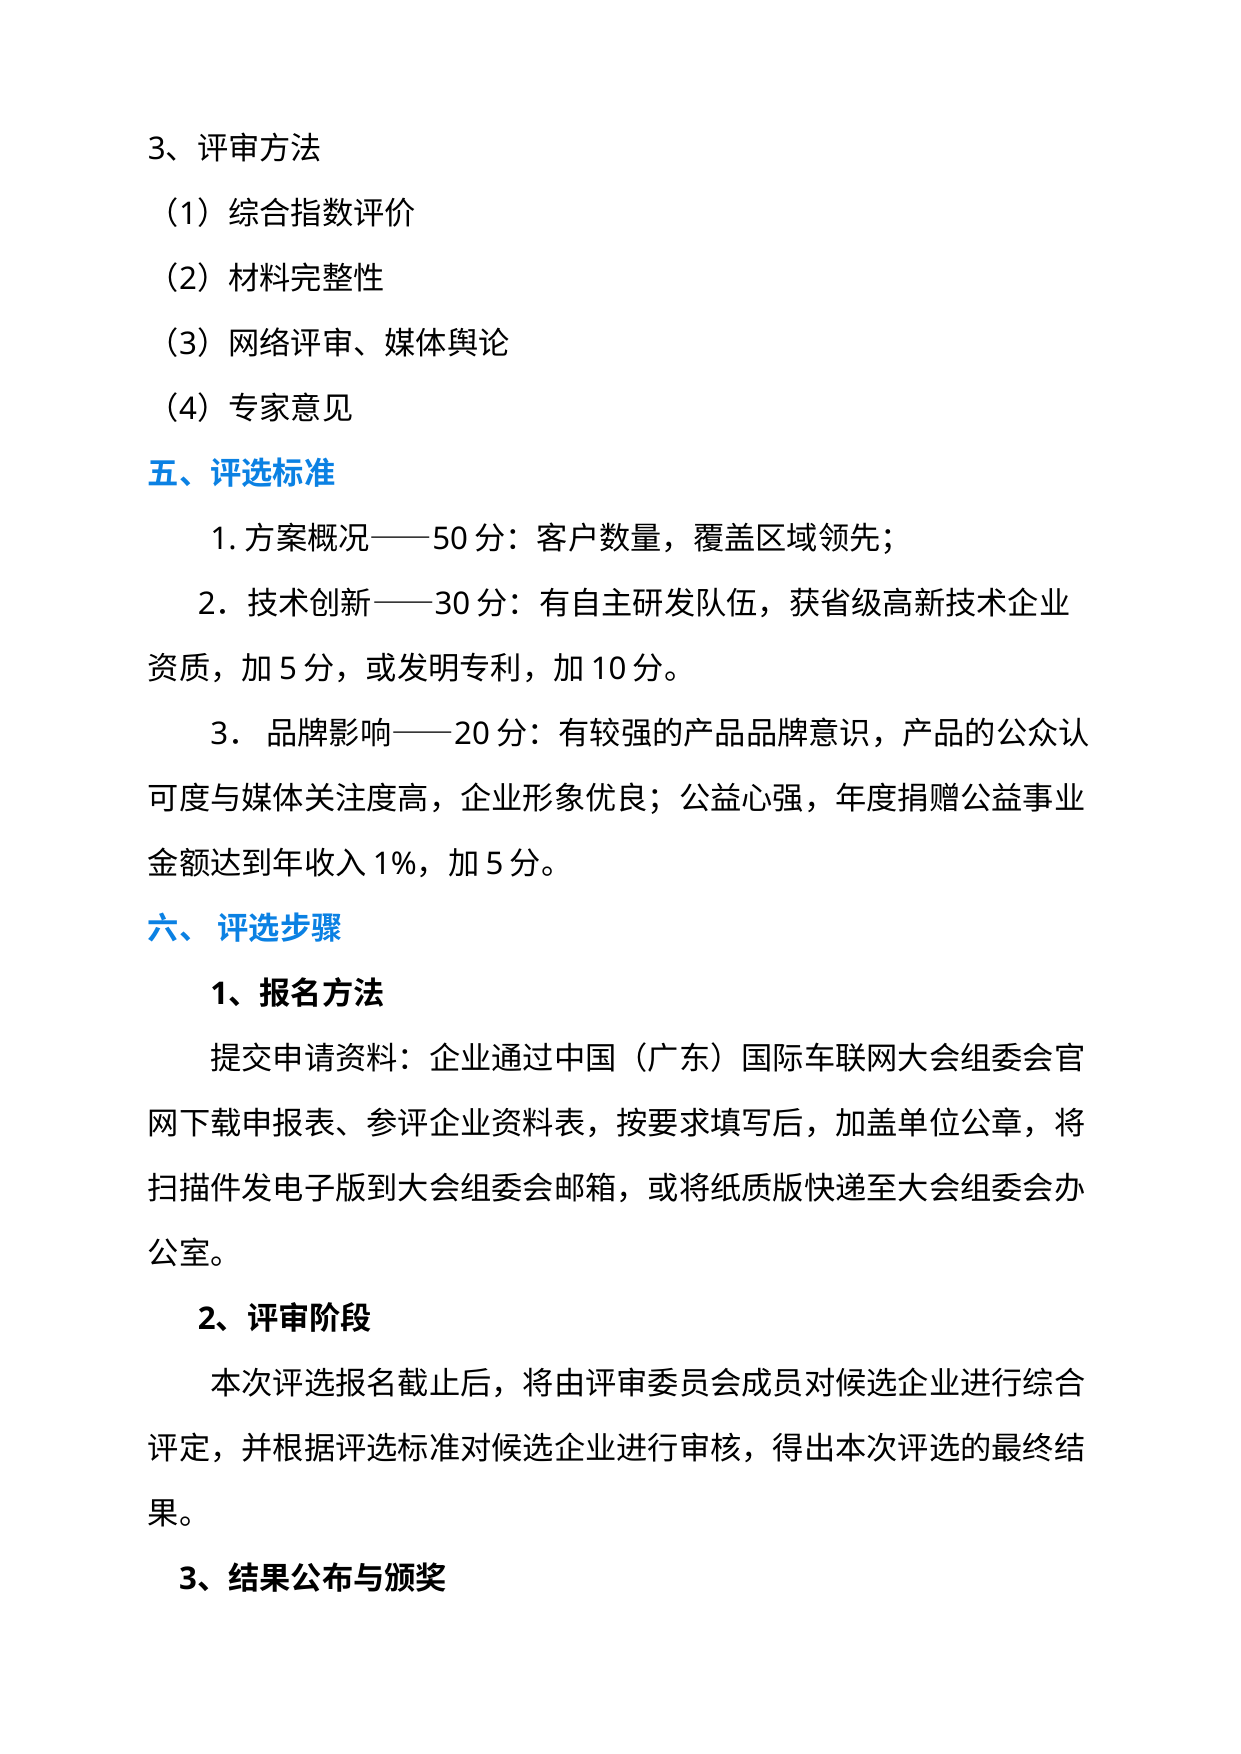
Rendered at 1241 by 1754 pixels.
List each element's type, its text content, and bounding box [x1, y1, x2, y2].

text （4）专家意见 [148, 373, 1092, 438]
text （3）网络评审、媒体舆论 [148, 308, 1092, 373]
text 1、报名方法 [148, 958, 1092, 1023]
text 本次评选报名截止后，将由评审委员会成员对候选企业进行综合评定，并根据评选标准对候选企业进行审核，得出本次评选的最终结果。 [148, 1348, 1092, 1543]
text 3、评审方法 [148, 113, 1092, 178]
text 3、结果公布与颁奖 [148, 1543, 1092, 1608]
text 2．技术创新——30分：有自主研发队伍，获省级高新技术企业资质，加5分，或发明专利，加10分。 [148, 568, 1092, 698]
text 1. 方案概况——50分：客户数量，覆盖区域领先； [148, 503, 1092, 568]
text 提交申请资料：企业通过中国（广东）国际车联网大会组委会官网下载申报表、参评企业资料表，按要求填写后，加盖单位公章，将扫描件发电子版到大会组委会邮箱，或将纸质版快递至大会组委会办公室。 [148, 1023, 1092, 1283]
text （1）综合指数评价 [148, 178, 1092, 243]
text （2）材料完整性 [148, 243, 1092, 308]
text 五、评选标准 [148, 438, 1092, 503]
text 3． 品牌影响——20分：有较强的产品品牌意识，产品的公众认可度与媒体关注度高，企业形象优良；公益心强，年度捐赠公益事业金额达到年收入1%，加5分。 [148, 698, 1092, 893]
text 六、 评选步骤 [148, 893, 1092, 958]
text 2、评审阶段 [148, 1283, 1092, 1348]
